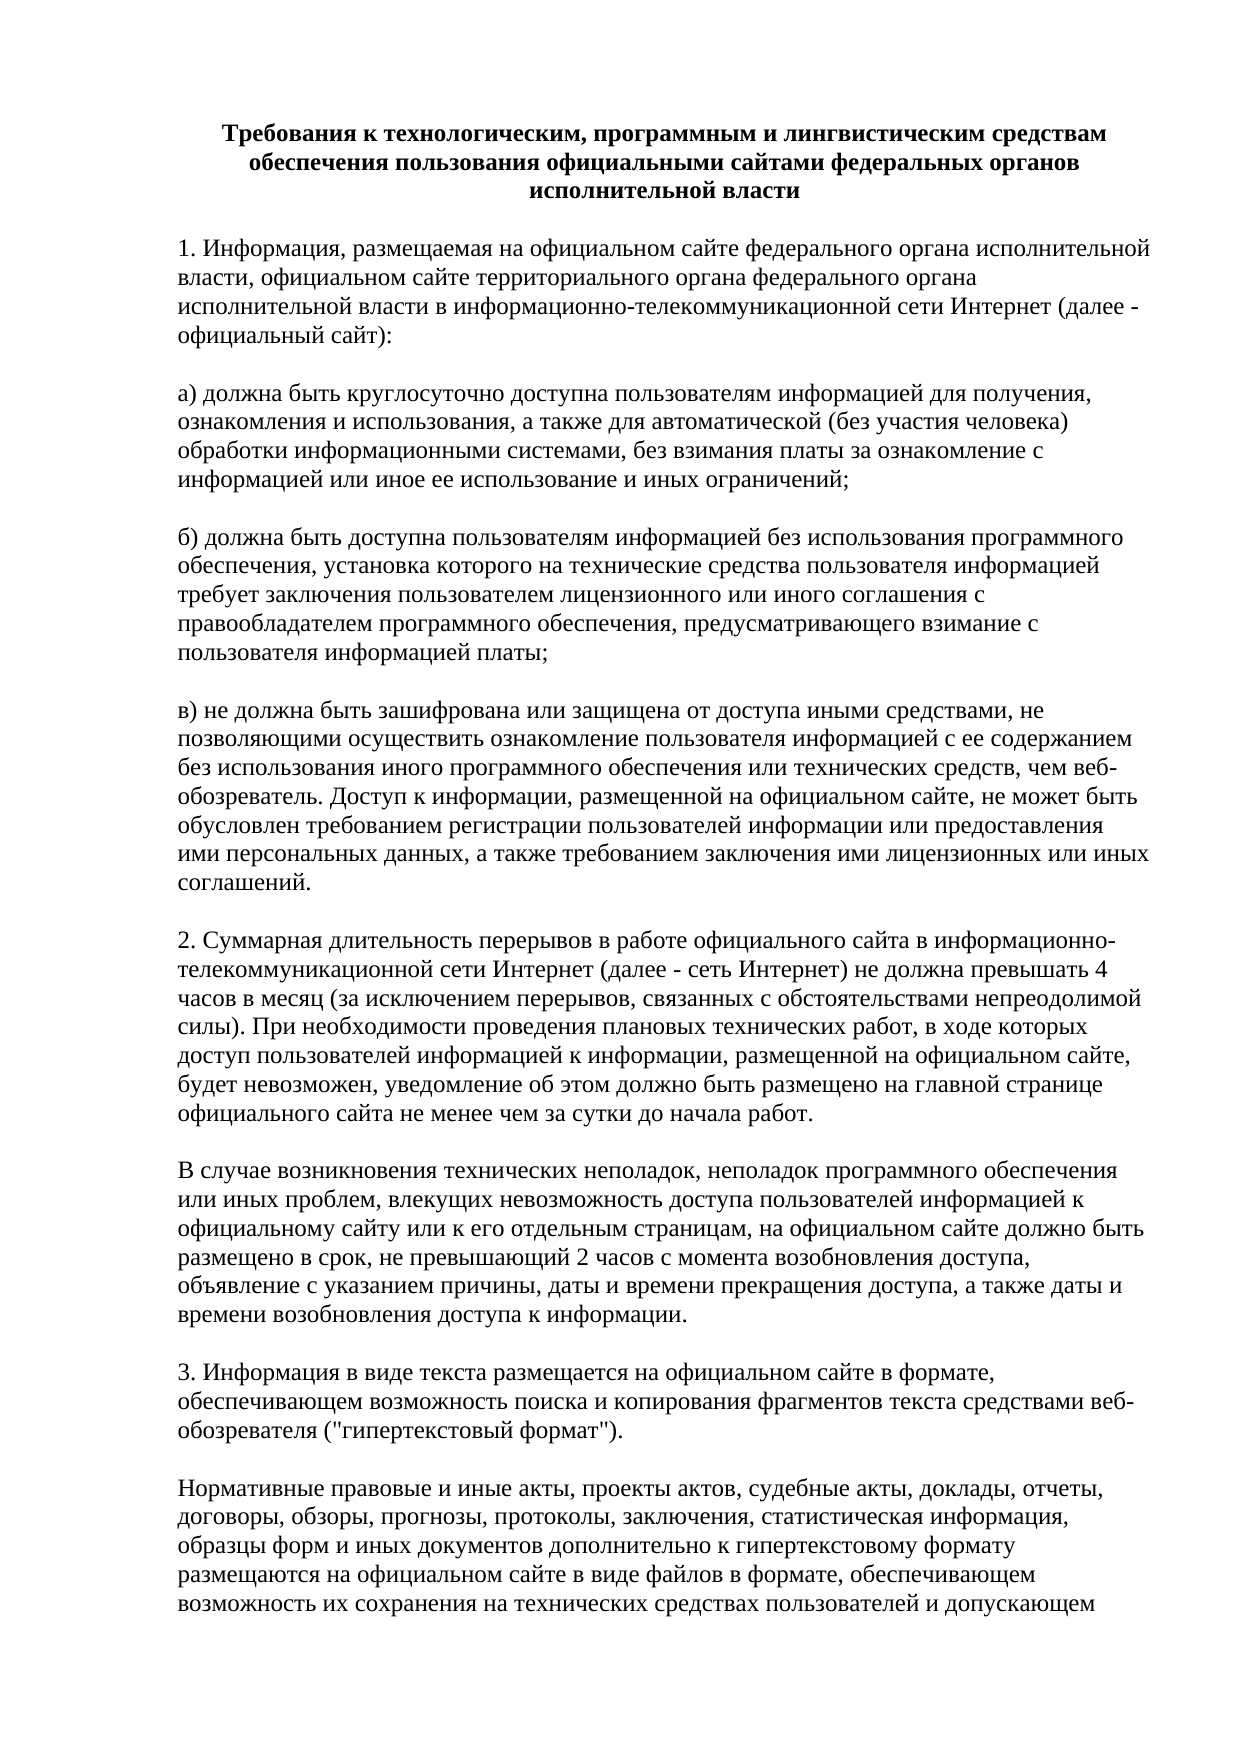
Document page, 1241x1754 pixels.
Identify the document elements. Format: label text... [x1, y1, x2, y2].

text в) не должна быть зашифрована или защищена от доступа иными средствами, не позволяющими осуществить ознакомление пользователя информацией с ее содержанием без использования иного программного обеспечения или технических средств, чем веб-обозреватель. Доступ к информации, размещенной на официальном сайте, не может быть обусловлен требованием регистрации пользователей информации или предоставления ими персональных данных, а также требованием заключения ими лицензионных или иных соглашений. [177, 695, 1152, 896]
text 3. Информация в виде текста размещается на официальном сайте в формате, обеспечивающем возможность поиска и копирования фрагментов текста средствами веб-обозревателя ("гипертекстовый формат"). [177, 1357, 1152, 1443]
text В случае возникновения технических неполадок, неполадок программного обеспечения или иных проблем, влекущих невозможность доступа пользователей информацией к официальному сайту или к его отдельным страницам, на официальном сайте должно быть размещено в срок, не превышающий 2 часов с момента возобновления доступа, объявление с указанием причины, даты и времени прекращения доступа, а также даты и времени возобновления доступа к информации. [177, 1156, 1152, 1328]
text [177, 1473, 1152, 1616]
text 1. Информация, размещаемая на официальном сайте федерального органа исполнительной власти, официальном сайте территориального органа федерального органа исполнительной власти в информационно-телекоммуникационной сети Интернет (далее - официальный сайт): [177, 233, 1152, 348]
text 2. Суммарная длительность перерывов в работе официального сайта в информационно-телекоммуникационной сети Интернет (далее - сеть Интернет) не должна превышать 4 часов в месяц (за исключением перерывов, связанных с обстоятельствами непреодолимой силы). При необходимости проведения плановых технических работ, в ходе которых доступ пользователей информацией к информации, размещенной на официальном сайте, будет невозможен, уведомление об этом должно быть размещено на главной странице официального сайта не менее чем за сутки до начала работ. [177, 925, 1152, 1126]
text б) должна быть доступна пользователям информацией без использования программного обеспечения, установка которого на технические средства пользователя информацией требует заключения пользователем лицензионного или иного соглашения с правообладателем программного обеспечения, предусматривающего взимание с пользователя информацией платы; [177, 522, 1152, 666]
text а) должна быть круглосуточно доступна пользователям информацией для получения, ознакомления и использования, а также для автоматической (без участия человека) обработки информационными системами, без взимания платы за ознакомление с информацией или иное ее использование и иных ограничений; [177, 378, 1152, 493]
text Требования к технологическим, программным и лингвистическим средствам обеспечения пользования официальными сайтами федеральных органов исполнительной власти [177, 118, 1152, 204]
